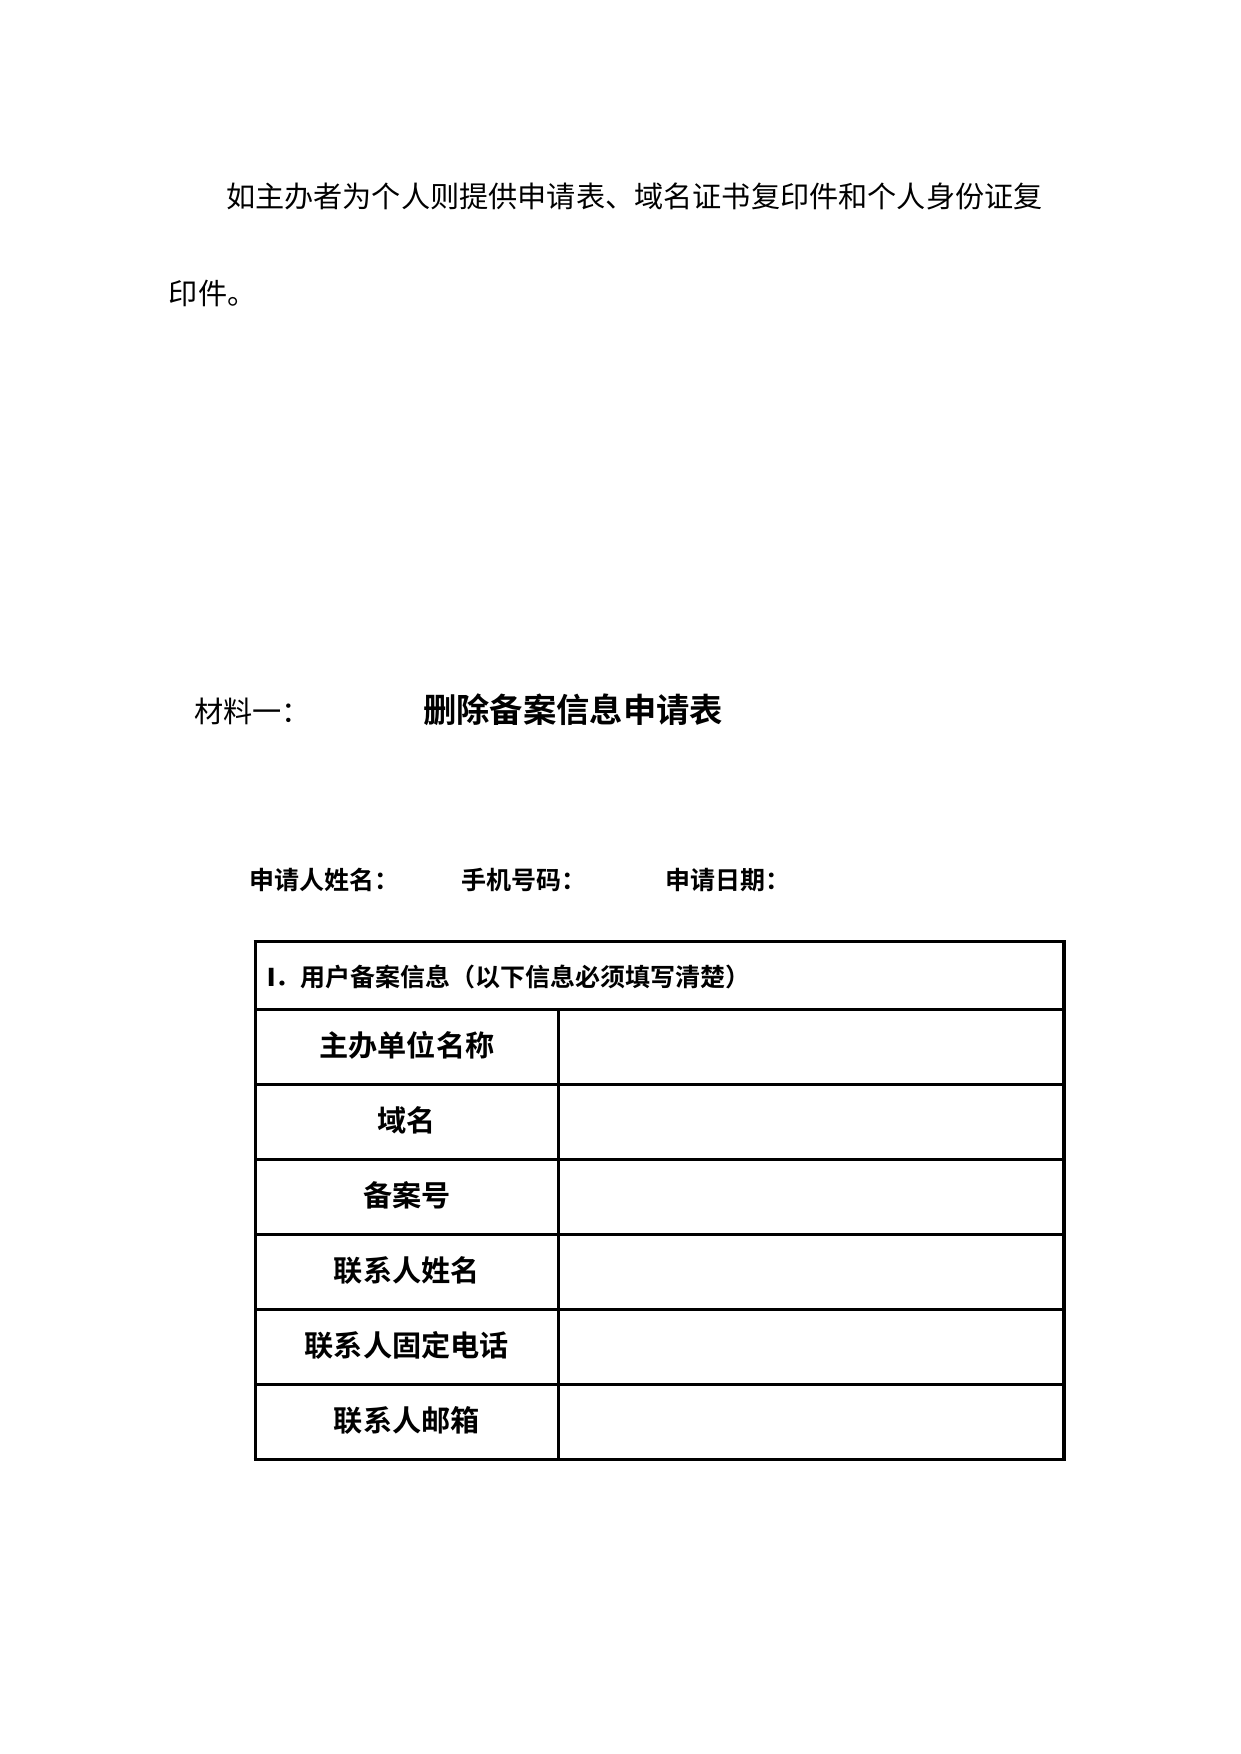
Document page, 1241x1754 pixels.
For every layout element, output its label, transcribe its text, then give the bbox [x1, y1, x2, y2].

table_cell 联系人固定电话 [257, 1311, 557, 1383]
table_cell 联系人姓名 [257, 1236, 557, 1308]
text 如主办者为个人则提供申请表、域名证书复印件和个人身份证复印件。 [169, 162, 1053, 324]
table_cell [560, 1161, 1062, 1233]
table_cell 域名 [257, 1086, 557, 1158]
table_cell [560, 1236, 1062, 1308]
table_cell [560, 1386, 1062, 1458]
table_cell [560, 1086, 1062, 1158]
table_cell 联系人邮箱 [257, 1386, 557, 1458]
table_cell [560, 1311, 1062, 1383]
table_header Ⅰ．用户备案信息（以下信息必须填写清楚） [257, 943, 1062, 1008]
text 申请人姓名： 手机号码： 申请日期： [187, 846, 1053, 911]
text 材料一： 删除备案信息申请表 [187, 675, 1053, 740]
table_cell [560, 1011, 1062, 1083]
table_cell 备案号 [257, 1161, 557, 1233]
table_cell 主办单位名称 [257, 1011, 557, 1083]
